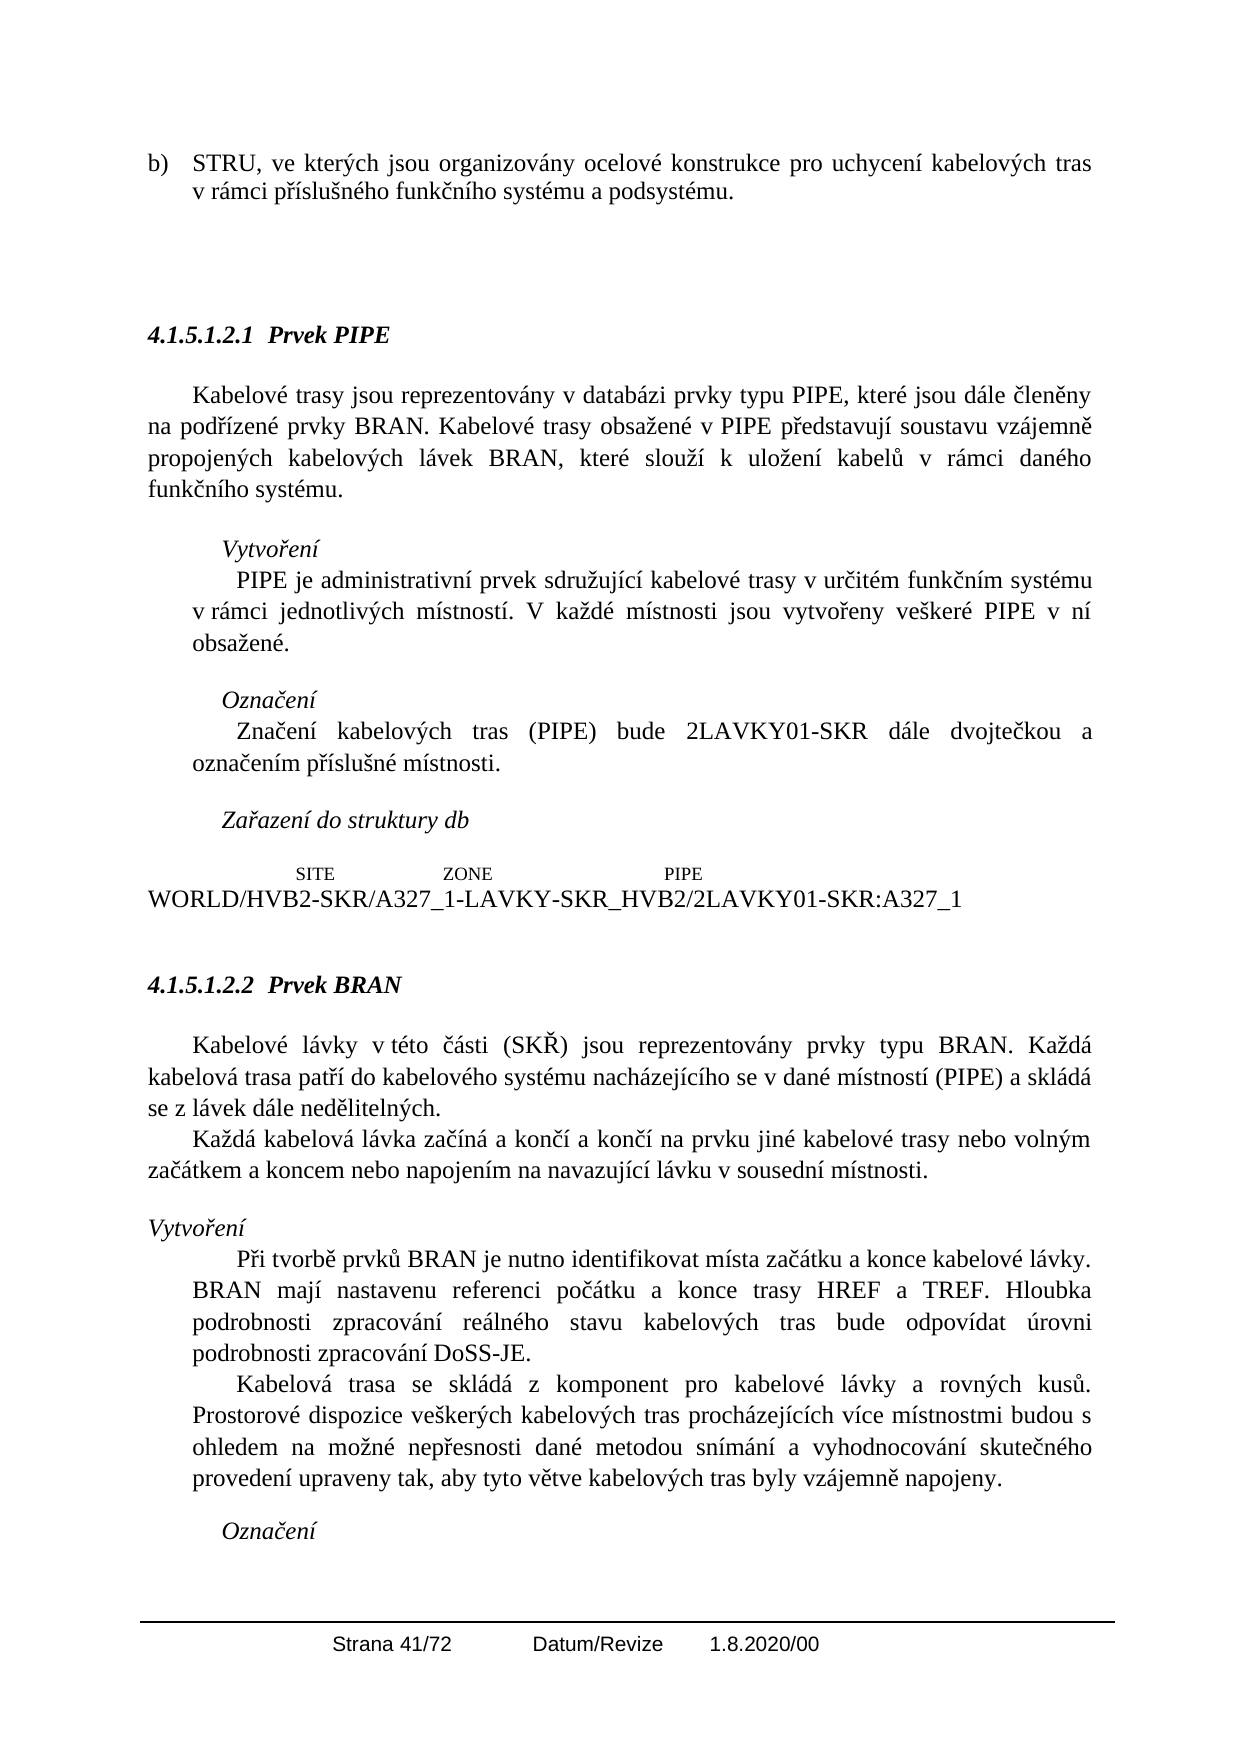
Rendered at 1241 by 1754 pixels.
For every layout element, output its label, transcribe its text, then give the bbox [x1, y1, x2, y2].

list Kabelová trasa se skládá z komponent pro kabelové lávky a rovných kusů. Prostorové dispozice veškerých kabelových tras procházejících více místnostmi budou s ohledem na možné nepřesnosti dané metodou snímání a vyhodnocování skutečného provedení upraveny tak, aby tyto větve kabelových tras byly vzájemně napojeny. [192, 1367, 1093, 1492]
list Při tvorbě prvků BRAN je nutno identifikovat místa začátku a konce kabelové lávky. BRAN mají nastavenu referenci počátku a konce trasy HREF a TREF. Hloubka podrobnosti zpracování reálného stavu kabelových tras bude odpovídat úrovni podrobnosti zpracování DoSS-JE. [192, 1242, 1093, 1367]
list Kabelové lávky v této části (SKŘ) jsou reprezentovány prvky typu BRAN. Každá kabelová trasa patří do kabelového systému nacházejícího se v dané místností (PIPE) a skládá se z lávek dále nedělitelných. [148, 1028, 1093, 1122]
list Zařazení do struktury db [148, 805, 1093, 834]
list Vytvoření [148, 534, 1093, 563]
list Každá kabelová lávka začíná a končí a končí na prvku jiné kabelové trasy nebo volným začátkem a koncem nebo napojením na navazující lávku v sousední místnosti. [148, 1122, 1093, 1184]
subtitle Prvek PIPE [148, 320, 1093, 349]
text b) STRU, ve kterých jsou organizovány ocelové konstrukce pro uchycení kabelových tras v rámci příslušného funkčního systému a podsystému. [148, 148, 1093, 205]
text World/HVB2-SKR/A327_1-LAVKY-SKR_HVB2/2LAVKy01-SKR:A327_1 [148, 884, 1093, 913]
text Vytvoření [148, 1213, 1093, 1242]
list Označení [148, 1516, 1093, 1544]
subtitle Prvek BRAN [148, 970, 1093, 999]
list PIPE je administrativní prvek sdružující kabelové trasy v určitém funkčním systému v rámci jednotlivých místností. V každé místnosti jsou vytvořeny veškeré PIPE v ní obsažené. [192, 563, 1093, 656]
list Kabelové trasy jsou reprezentovány v databázi prvky typu PIPE, které jsou dále členěny na podřízené prvky BRAN. Kabelové trasy obsažené v PIPE představují soustavu vzájemně propojených kabelových lávek BRAN, které slouží k uložení kabelů v rámci daného funkčního systému. [148, 378, 1093, 503]
list Značení kabelových tras (PIPE) bude 2LAVKy01-SKR dále dvojtečkou a označením příslušné místnosti. [192, 714, 1093, 776]
list Označení [148, 685, 1093, 714]
text Site zone PIPE [295, 863, 1093, 884]
